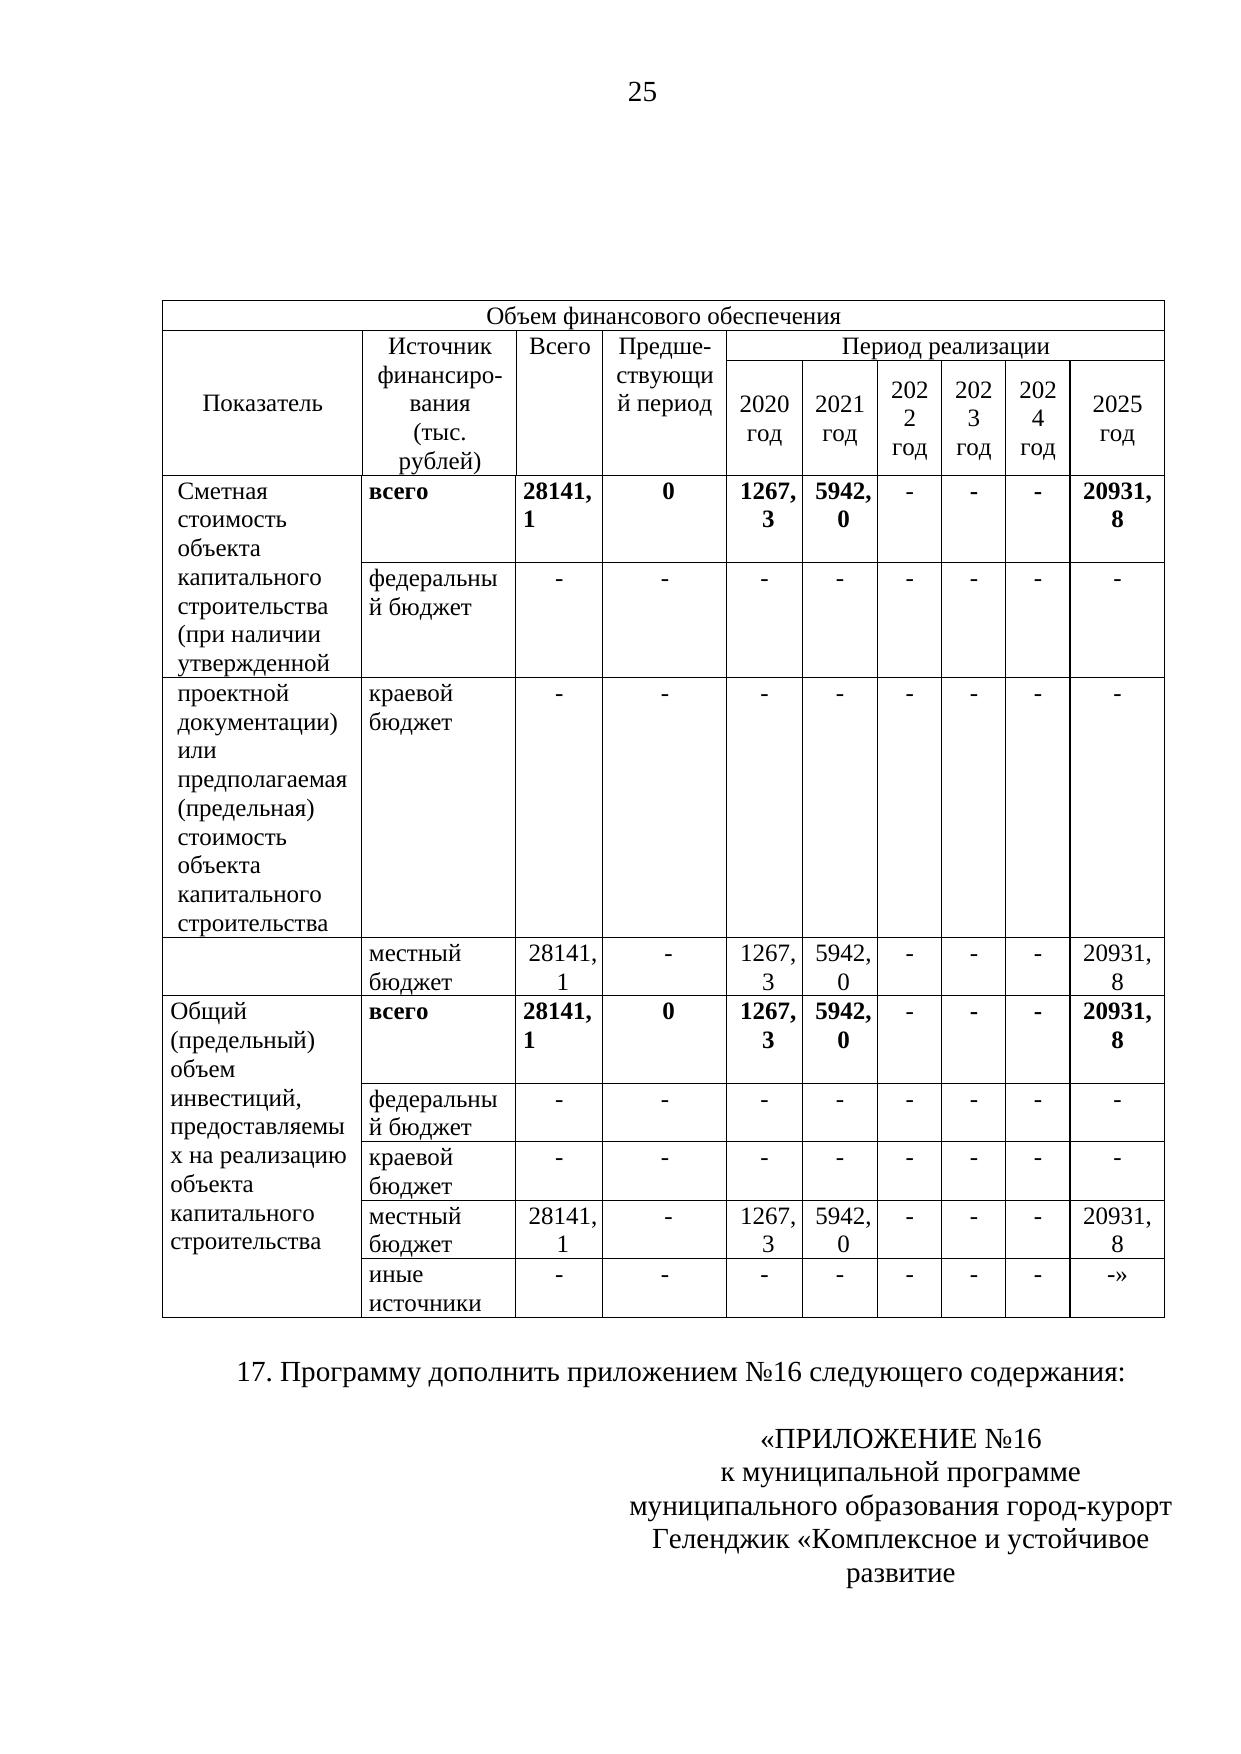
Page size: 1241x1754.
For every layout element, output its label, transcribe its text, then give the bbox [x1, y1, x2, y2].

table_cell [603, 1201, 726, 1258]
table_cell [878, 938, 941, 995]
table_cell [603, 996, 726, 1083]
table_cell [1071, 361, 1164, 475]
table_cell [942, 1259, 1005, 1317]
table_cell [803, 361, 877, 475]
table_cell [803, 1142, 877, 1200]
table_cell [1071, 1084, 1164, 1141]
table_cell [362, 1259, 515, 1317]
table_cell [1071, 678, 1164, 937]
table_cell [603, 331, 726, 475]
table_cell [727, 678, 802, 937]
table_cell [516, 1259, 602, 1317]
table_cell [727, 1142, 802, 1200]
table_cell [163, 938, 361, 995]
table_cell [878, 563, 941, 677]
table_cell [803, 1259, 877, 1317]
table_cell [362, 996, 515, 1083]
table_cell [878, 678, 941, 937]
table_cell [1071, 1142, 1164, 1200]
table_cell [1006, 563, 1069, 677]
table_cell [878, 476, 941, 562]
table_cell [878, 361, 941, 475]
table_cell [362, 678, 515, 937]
text к муниципальной программе муниципального образования город-курорт Геленджик «Комплексное и устойчивое развитие [620, 1454, 1181, 1589]
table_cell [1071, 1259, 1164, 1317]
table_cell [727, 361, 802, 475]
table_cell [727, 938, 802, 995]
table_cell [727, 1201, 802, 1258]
text «ПРИЛОЖЕНИЕ №16 [620, 1421, 1181, 1454]
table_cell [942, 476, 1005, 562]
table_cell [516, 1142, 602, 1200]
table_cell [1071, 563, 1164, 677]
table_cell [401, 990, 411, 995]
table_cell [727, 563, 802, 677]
text 17. Программу дополнить приложением №16 следующего содержания: [103, 1354, 1181, 1387]
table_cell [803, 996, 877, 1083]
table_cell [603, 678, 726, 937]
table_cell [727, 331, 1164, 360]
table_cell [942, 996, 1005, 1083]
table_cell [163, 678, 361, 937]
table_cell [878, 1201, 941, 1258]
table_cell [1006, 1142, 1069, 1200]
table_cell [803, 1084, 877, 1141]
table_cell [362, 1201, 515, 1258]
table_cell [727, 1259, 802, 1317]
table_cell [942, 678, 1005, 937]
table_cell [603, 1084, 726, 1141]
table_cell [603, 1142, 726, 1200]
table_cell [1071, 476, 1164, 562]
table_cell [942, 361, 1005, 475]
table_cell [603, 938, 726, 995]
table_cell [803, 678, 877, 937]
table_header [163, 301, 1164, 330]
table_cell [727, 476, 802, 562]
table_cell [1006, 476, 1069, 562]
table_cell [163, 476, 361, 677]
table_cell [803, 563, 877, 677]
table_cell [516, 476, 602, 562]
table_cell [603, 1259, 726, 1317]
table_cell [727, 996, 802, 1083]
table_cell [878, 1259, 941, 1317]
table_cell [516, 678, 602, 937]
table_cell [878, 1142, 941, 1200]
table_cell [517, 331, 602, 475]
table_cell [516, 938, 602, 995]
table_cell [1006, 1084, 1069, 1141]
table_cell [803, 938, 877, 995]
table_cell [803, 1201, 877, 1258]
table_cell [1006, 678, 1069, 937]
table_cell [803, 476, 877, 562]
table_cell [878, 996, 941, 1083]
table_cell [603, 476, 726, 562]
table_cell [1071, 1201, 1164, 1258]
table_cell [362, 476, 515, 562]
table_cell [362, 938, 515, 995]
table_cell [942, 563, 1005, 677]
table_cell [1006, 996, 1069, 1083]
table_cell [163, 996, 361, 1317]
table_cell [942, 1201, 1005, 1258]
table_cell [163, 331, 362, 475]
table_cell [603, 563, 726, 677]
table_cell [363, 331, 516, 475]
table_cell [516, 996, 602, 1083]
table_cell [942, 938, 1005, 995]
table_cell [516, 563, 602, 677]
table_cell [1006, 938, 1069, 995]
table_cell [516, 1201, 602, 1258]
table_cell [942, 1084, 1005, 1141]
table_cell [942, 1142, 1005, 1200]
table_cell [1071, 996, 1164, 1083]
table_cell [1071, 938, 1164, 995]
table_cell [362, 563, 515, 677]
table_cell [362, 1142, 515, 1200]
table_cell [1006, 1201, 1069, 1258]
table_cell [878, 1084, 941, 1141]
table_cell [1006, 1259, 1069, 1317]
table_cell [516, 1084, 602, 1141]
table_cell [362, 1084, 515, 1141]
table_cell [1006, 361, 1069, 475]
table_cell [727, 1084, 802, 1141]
